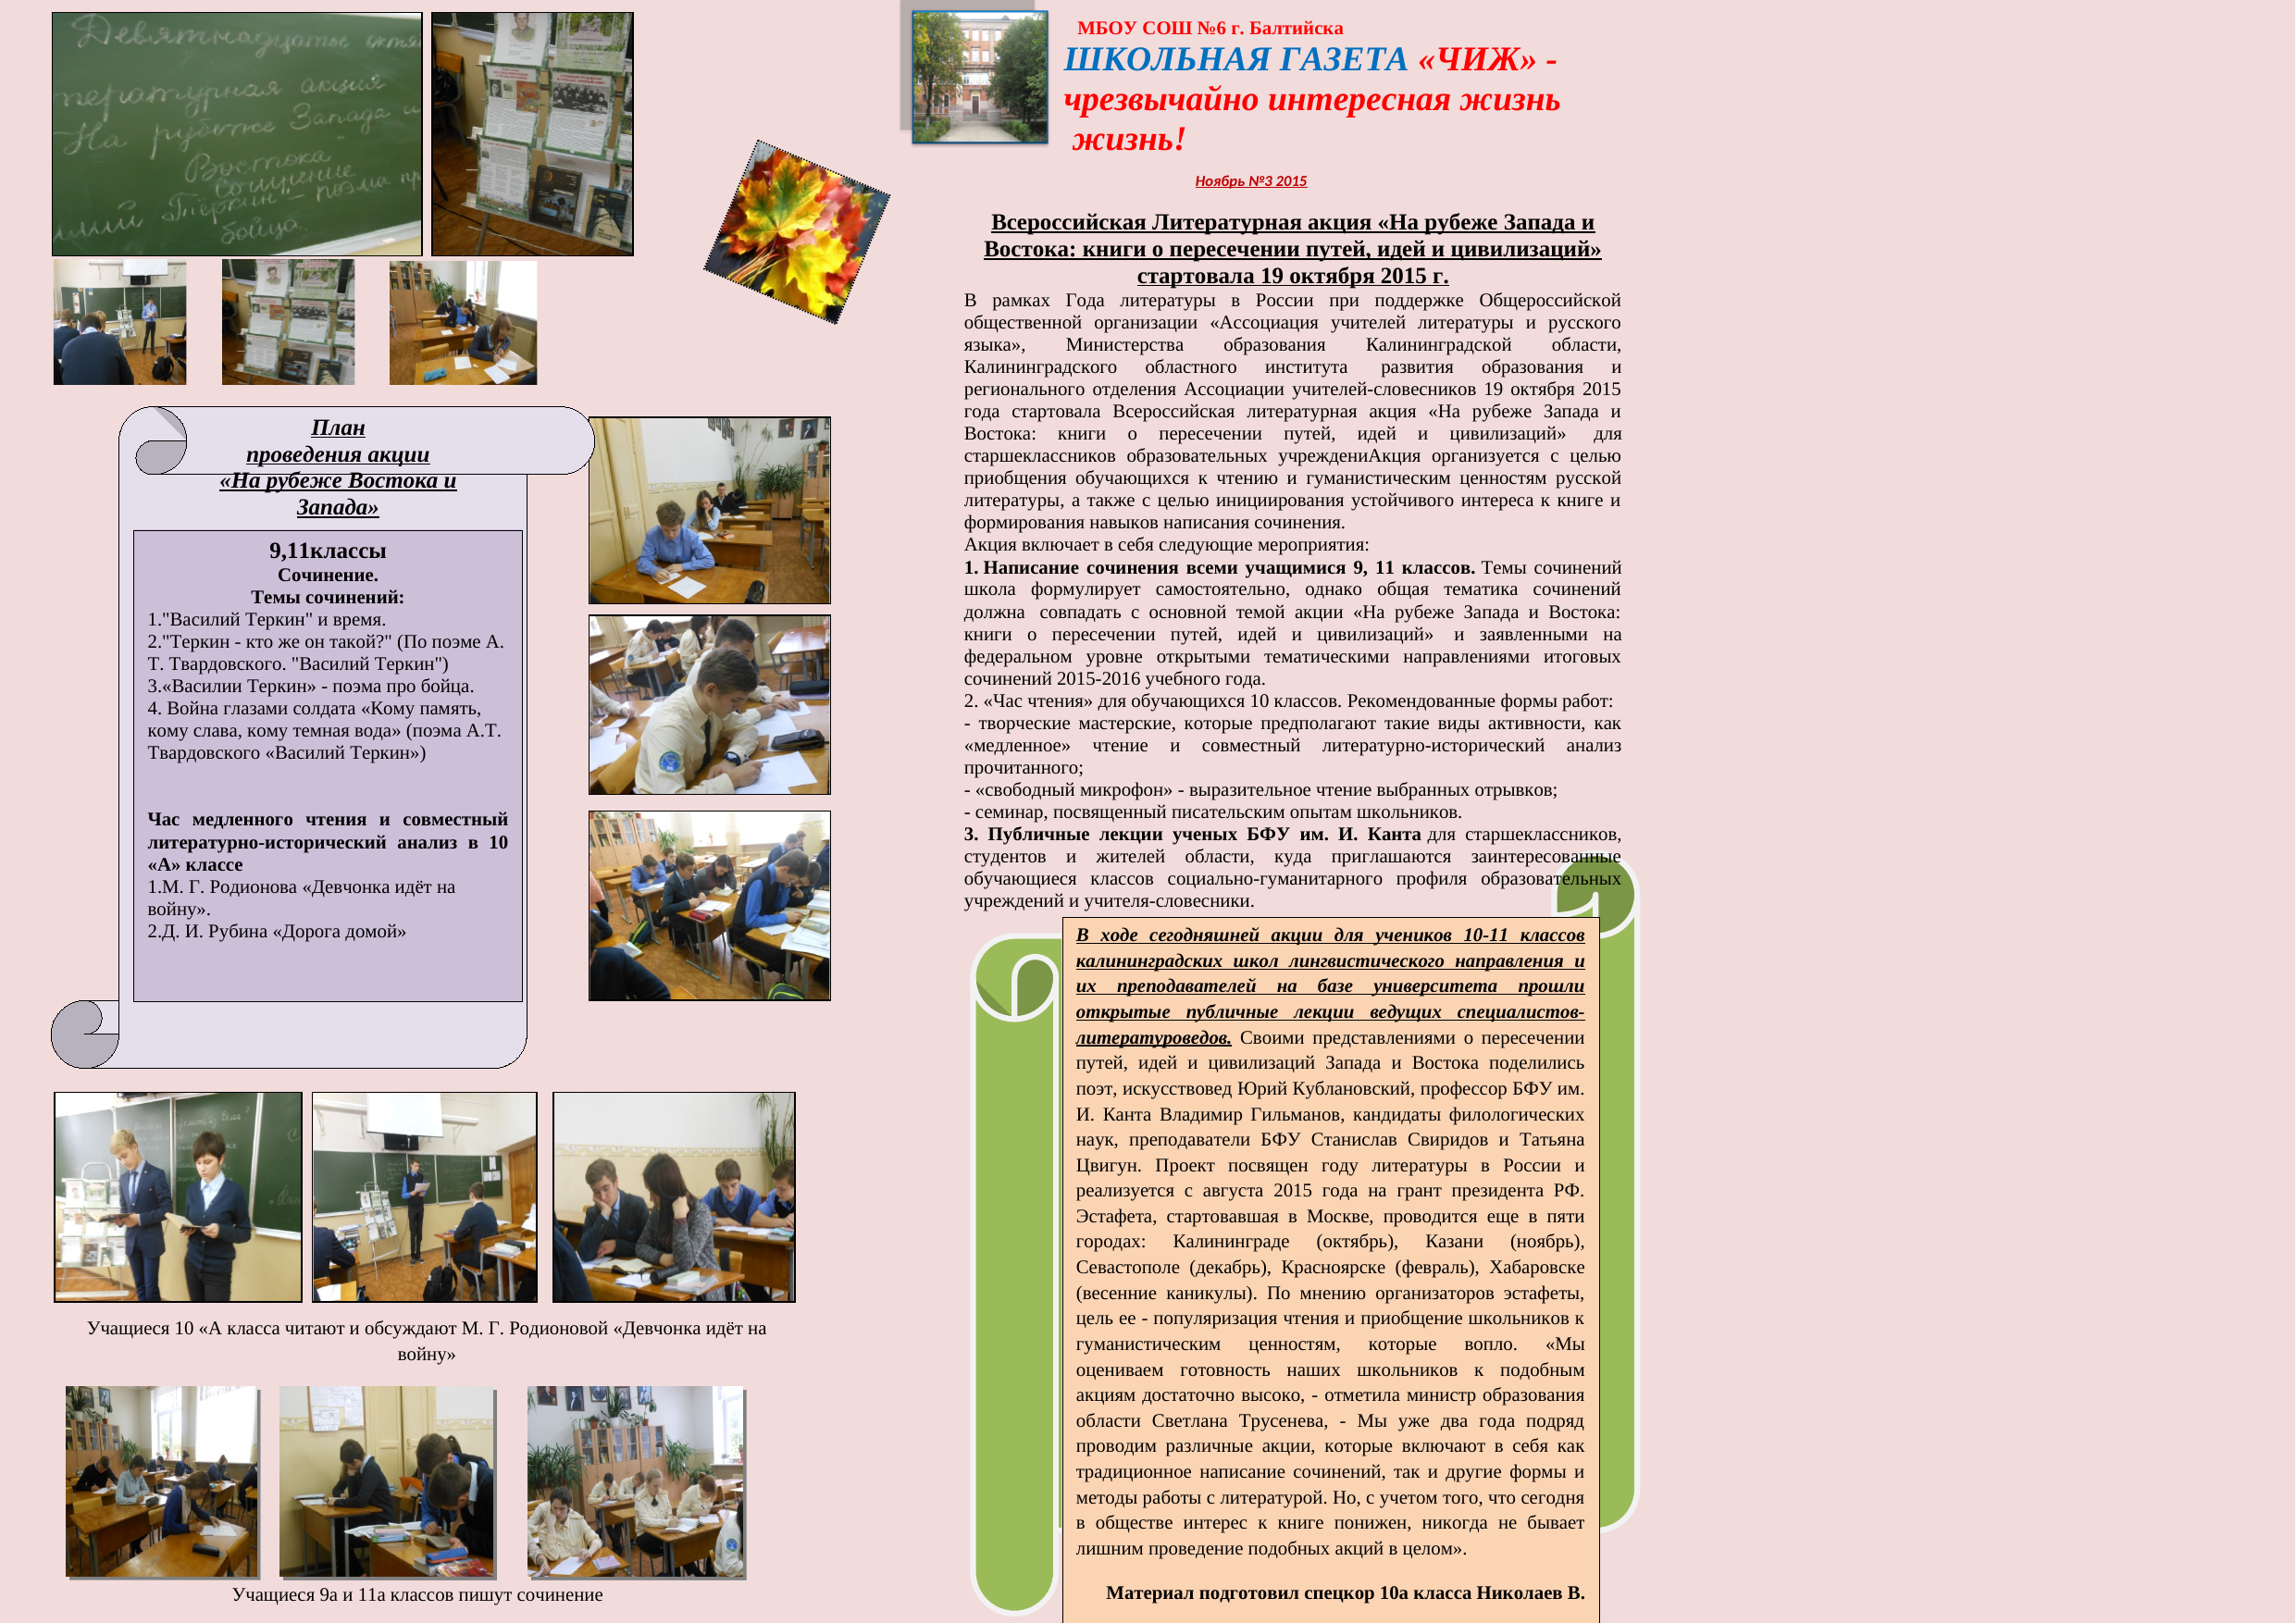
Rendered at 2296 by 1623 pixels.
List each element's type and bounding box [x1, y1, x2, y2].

picture [705, 142, 888, 322]
picture [313, 1093, 536, 1301]
picture [66, 1386, 257, 1577]
picture [222, 259, 355, 384]
picture [56, 1093, 301, 1301]
picture [590, 812, 830, 999]
picture [554, 1093, 794, 1301]
picture [910, 8, 1051, 148]
picture [53, 259, 187, 384]
picture [390, 261, 538, 383]
picture [590, 418, 830, 603]
picture [527, 1386, 743, 1577]
picture [590, 616, 830, 794]
picture [53, 13, 421, 255]
picture [279, 1386, 493, 1577]
picture [433, 13, 632, 255]
